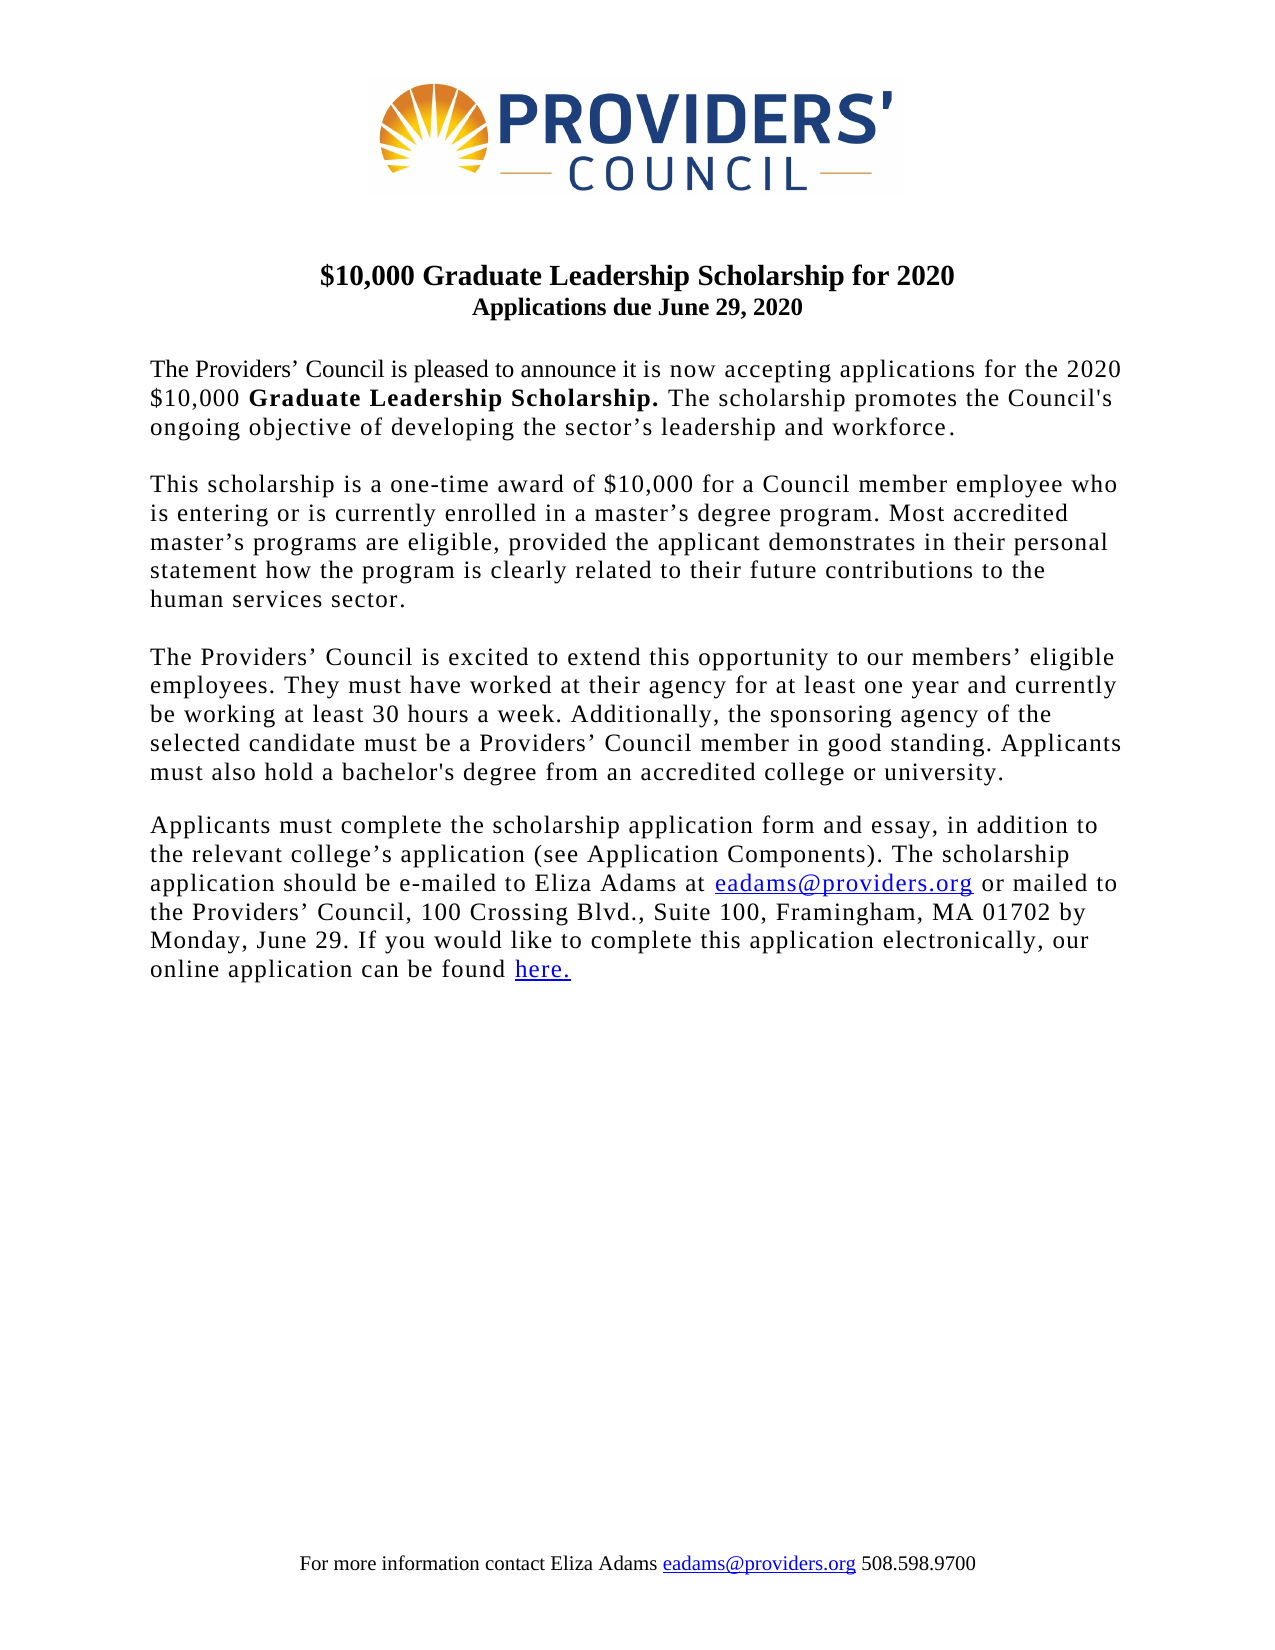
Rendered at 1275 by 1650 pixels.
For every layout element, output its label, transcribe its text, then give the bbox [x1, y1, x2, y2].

text This scholarship is a one-time award of $10,000 for a Council member employee who is entering or is currently enrolled in a master’s degree program. Most accredited master’s programs are eligible, provided the applicant demonstrates in their personal statement how the program is clearly related to their future contributions to the human services sector. [150, 469, 1125, 613]
text Applicants must complete the scholarship application form and essay, in addition to the relevant college’s application (see Application Components). The scholarship application should be e-mailed to Eliza Adams at eadams@providers.org or mailed to the Providers’ Council, 100 Crossing Blvd., Suite 100, Framingham, MA 01702 by Monday, June 29. If you would like to complete this application electronically, our online application can be found here. [150, 810, 1125, 983]
text $10,000 Graduate Leadership Scholarship for 2020 [150, 258, 1125, 292]
text The Providers’ Council is pleased to announce it is now accepting applications for the 2020 $10,000 Graduate Leadership Scholarship. The scholarship promotes the Council's ongoing objective of developing the sector’s leadership and workforce. [150, 354, 1125, 440]
text The Providers’ Council is excited to extend this opportunity to our members’ eligible employees. They must have worked at their agency for at least one year and currently be working at least 30 hours a week. Additionally, the sponsoring agency of the selected candidate must be a Providers’ Council member in good standing. Applicants must also hold a bachelor's degree from an accredited college or university. [150, 642, 1125, 785]
text Applications due June 29, 2020 [150, 292, 1125, 321]
picture [367, 75, 908, 197]
